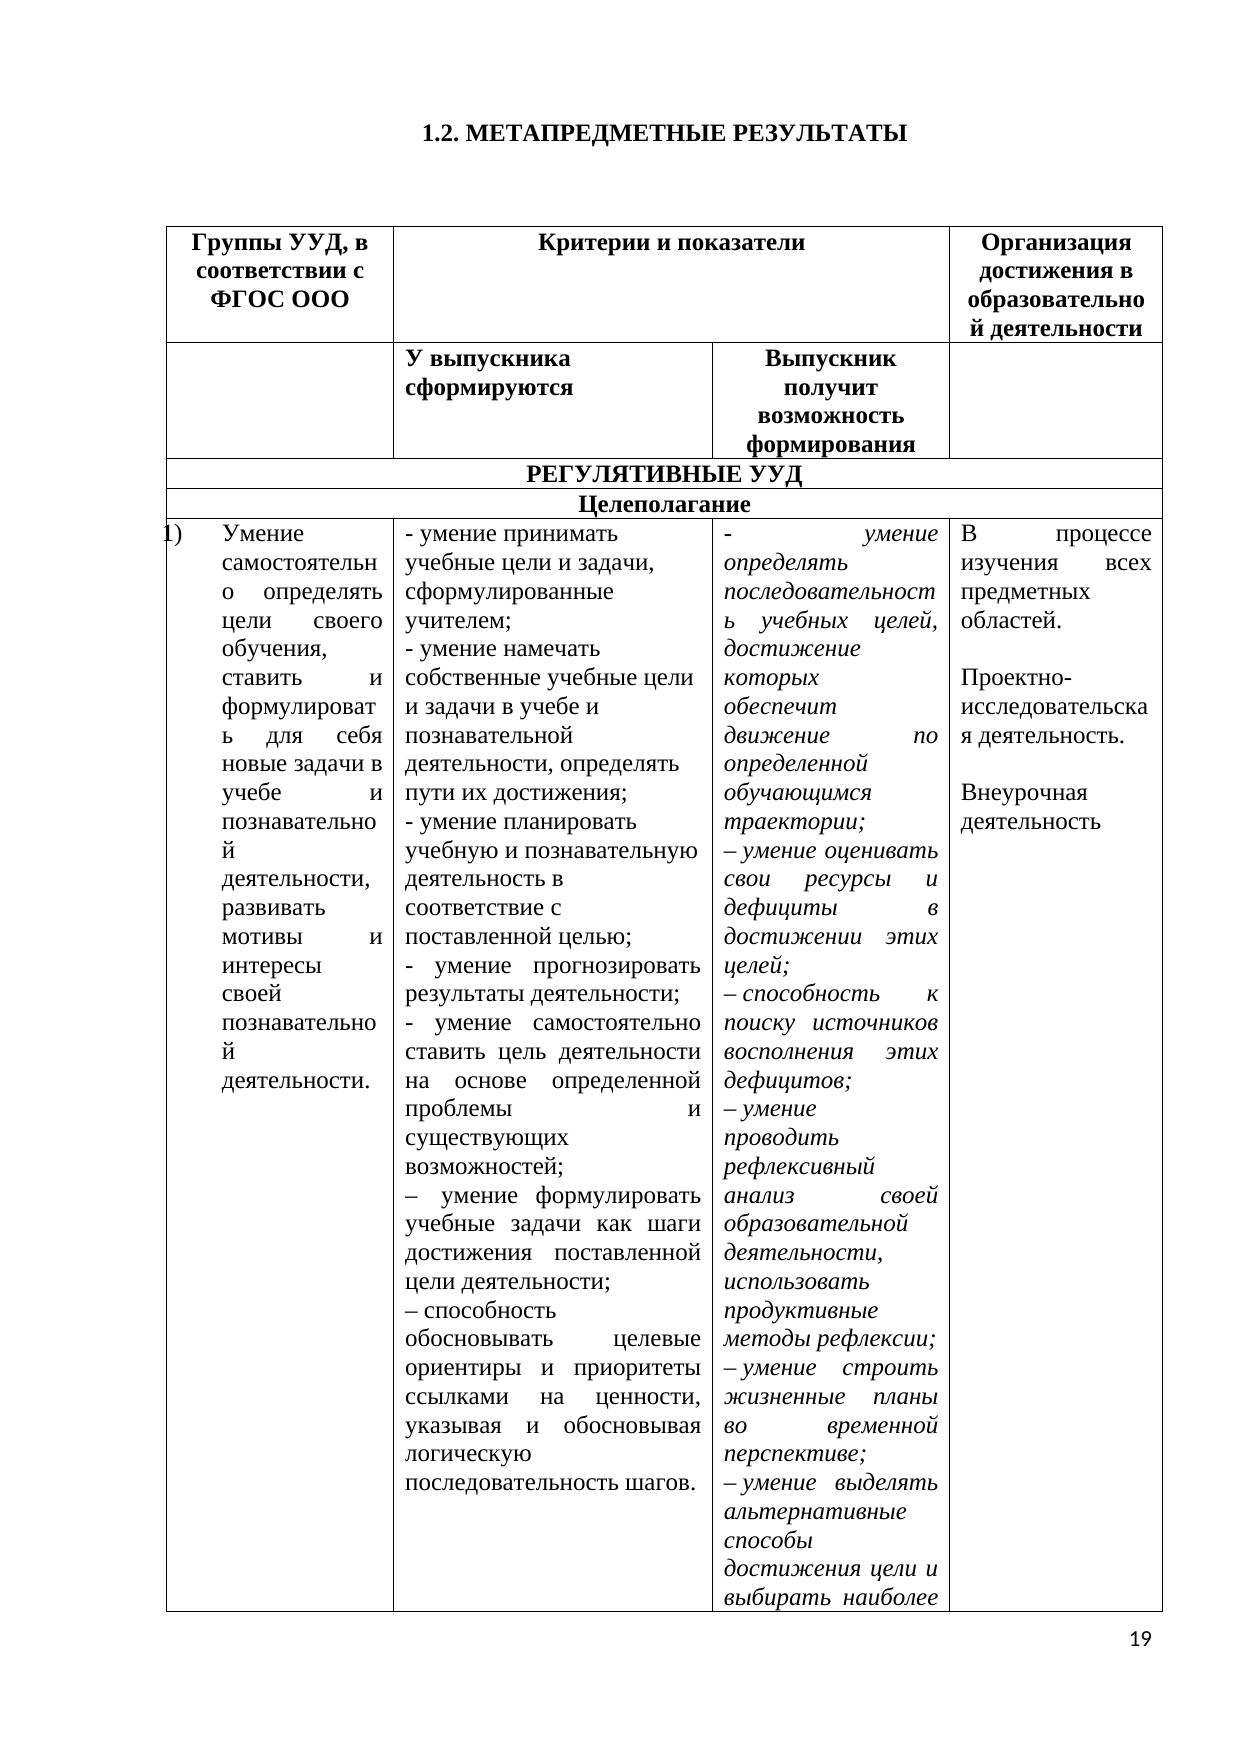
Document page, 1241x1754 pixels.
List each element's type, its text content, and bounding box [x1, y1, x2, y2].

table_header Группы УУД, в соответствии с ФГОС ООО [167, 227, 393, 342]
table_cell [167, 343, 393, 458]
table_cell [394, 519, 712, 1611]
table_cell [713, 519, 949, 1611]
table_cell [167, 519, 393, 1611]
table_header Организация достижения в образовательной деятельности [950, 227, 1162, 342]
table_cell РЕГУЛЯТИВНЫЕ УУД [167, 459, 1162, 488]
table_header Критерии и показатели [394, 227, 949, 342]
table_cell У выпускника сформируются [394, 343, 712, 458]
text 1.2. МЕТАПРЕДМЕТНЫЕ РЕЗУЛЬТАТЫ [177, 118, 1152, 147]
table_cell [950, 343, 1162, 458]
table_cell Выпускник получит возможность формирования [713, 343, 949, 458]
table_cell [950, 519, 1162, 1611]
table_cell Целеполагание [167, 489, 1162, 517]
